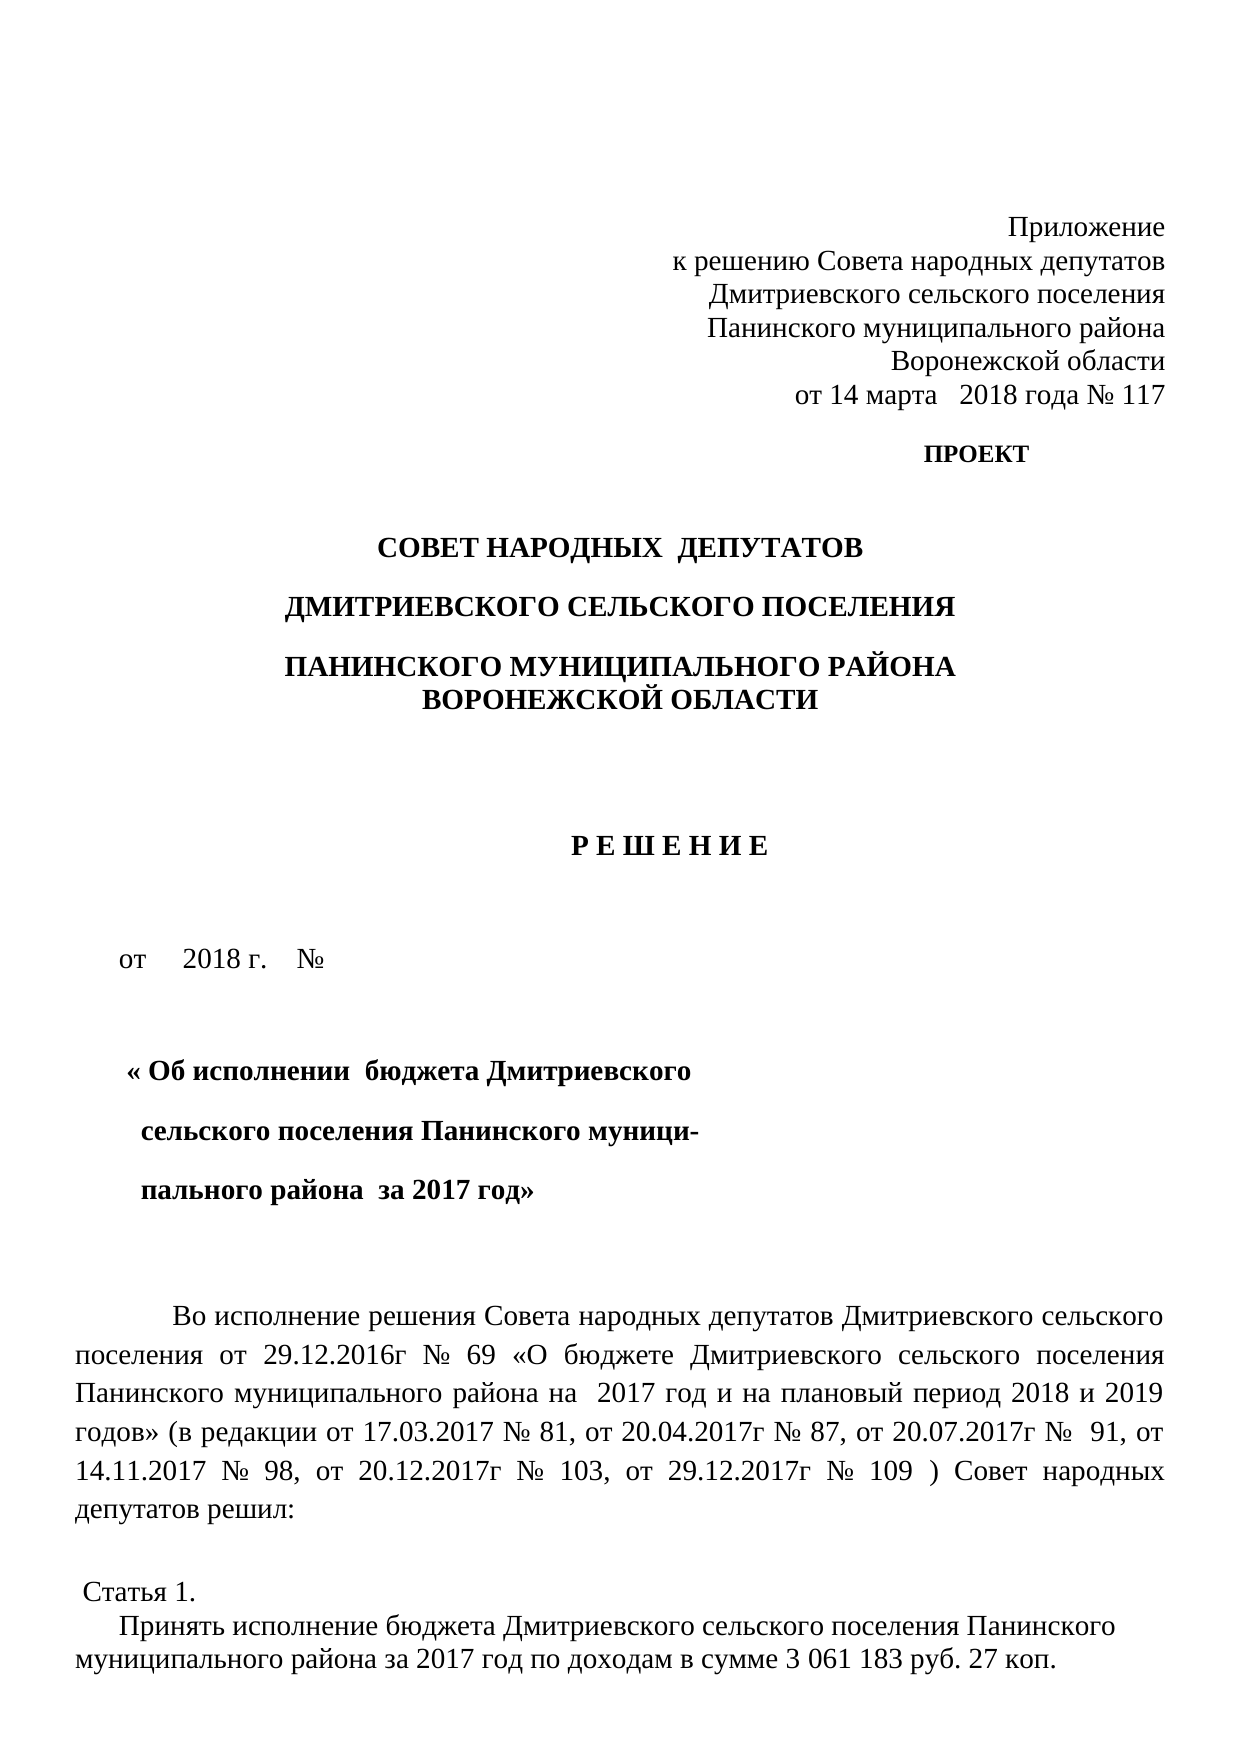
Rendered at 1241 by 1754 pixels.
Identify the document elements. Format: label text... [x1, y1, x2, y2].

text от 14 марта 2018 года № 117 [75, 377, 1165, 410]
text « Об исполнении бюджета Дмитриевского [75, 1053, 1165, 1087]
text ДМИТРИЕВСКОГО СЕЛЬСКОГО ПОСЕЛЕНИЯ [75, 589, 1165, 623]
text Панинского муниципального района [75, 310, 1165, 343]
text пального района за 2017 год» [75, 1172, 1165, 1206]
text сельского поселения Панинского муници- [75, 1113, 1165, 1146]
text Дмитриевского сельского поселения [75, 276, 1165, 310]
text Р Е Ш Е Н И Е [75, 828, 1165, 862]
text Статья 1. [75, 1574, 1165, 1608]
title ПРОЕКТ [75, 439, 1165, 468]
text Приложение [75, 209, 1165, 243]
title ВОРОНЕЖСКОЙ ОБЛАСТИ [75, 682, 1165, 716]
text к решению Совета народных депутатов [75, 243, 1165, 276]
text Воронежской области [75, 343, 1165, 377]
title ПАНИНСКОГО МУНИЦИПАЛЬНОГО РАЙОНА [75, 649, 1165, 682]
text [75, 1608, 1165, 1675]
text Во исполнение решения Совета народных депутатов Дмитриевского сельского поселения от 29.12.2016г № 69 «О бюджете Дмитриевского сельского поселения Панинского муниципального района на 2017 год и на плановый период 2018 и 2019 годов» (в редакции от 17.03.2017 № 81, от 20.04.2017г № 87, от 20.07.2017г № 91, от 14.11.2017 № 98, от 20.12.2017г № 103, от 29.12.2017г № 109 ) Совет народных депутатов решил: [75, 1298, 1165, 1525]
text СОВЕТ НАРОДНЫХ ДЕПУТАТОВ [75, 530, 1165, 564]
text от 2018 г. № [75, 941, 1165, 974]
